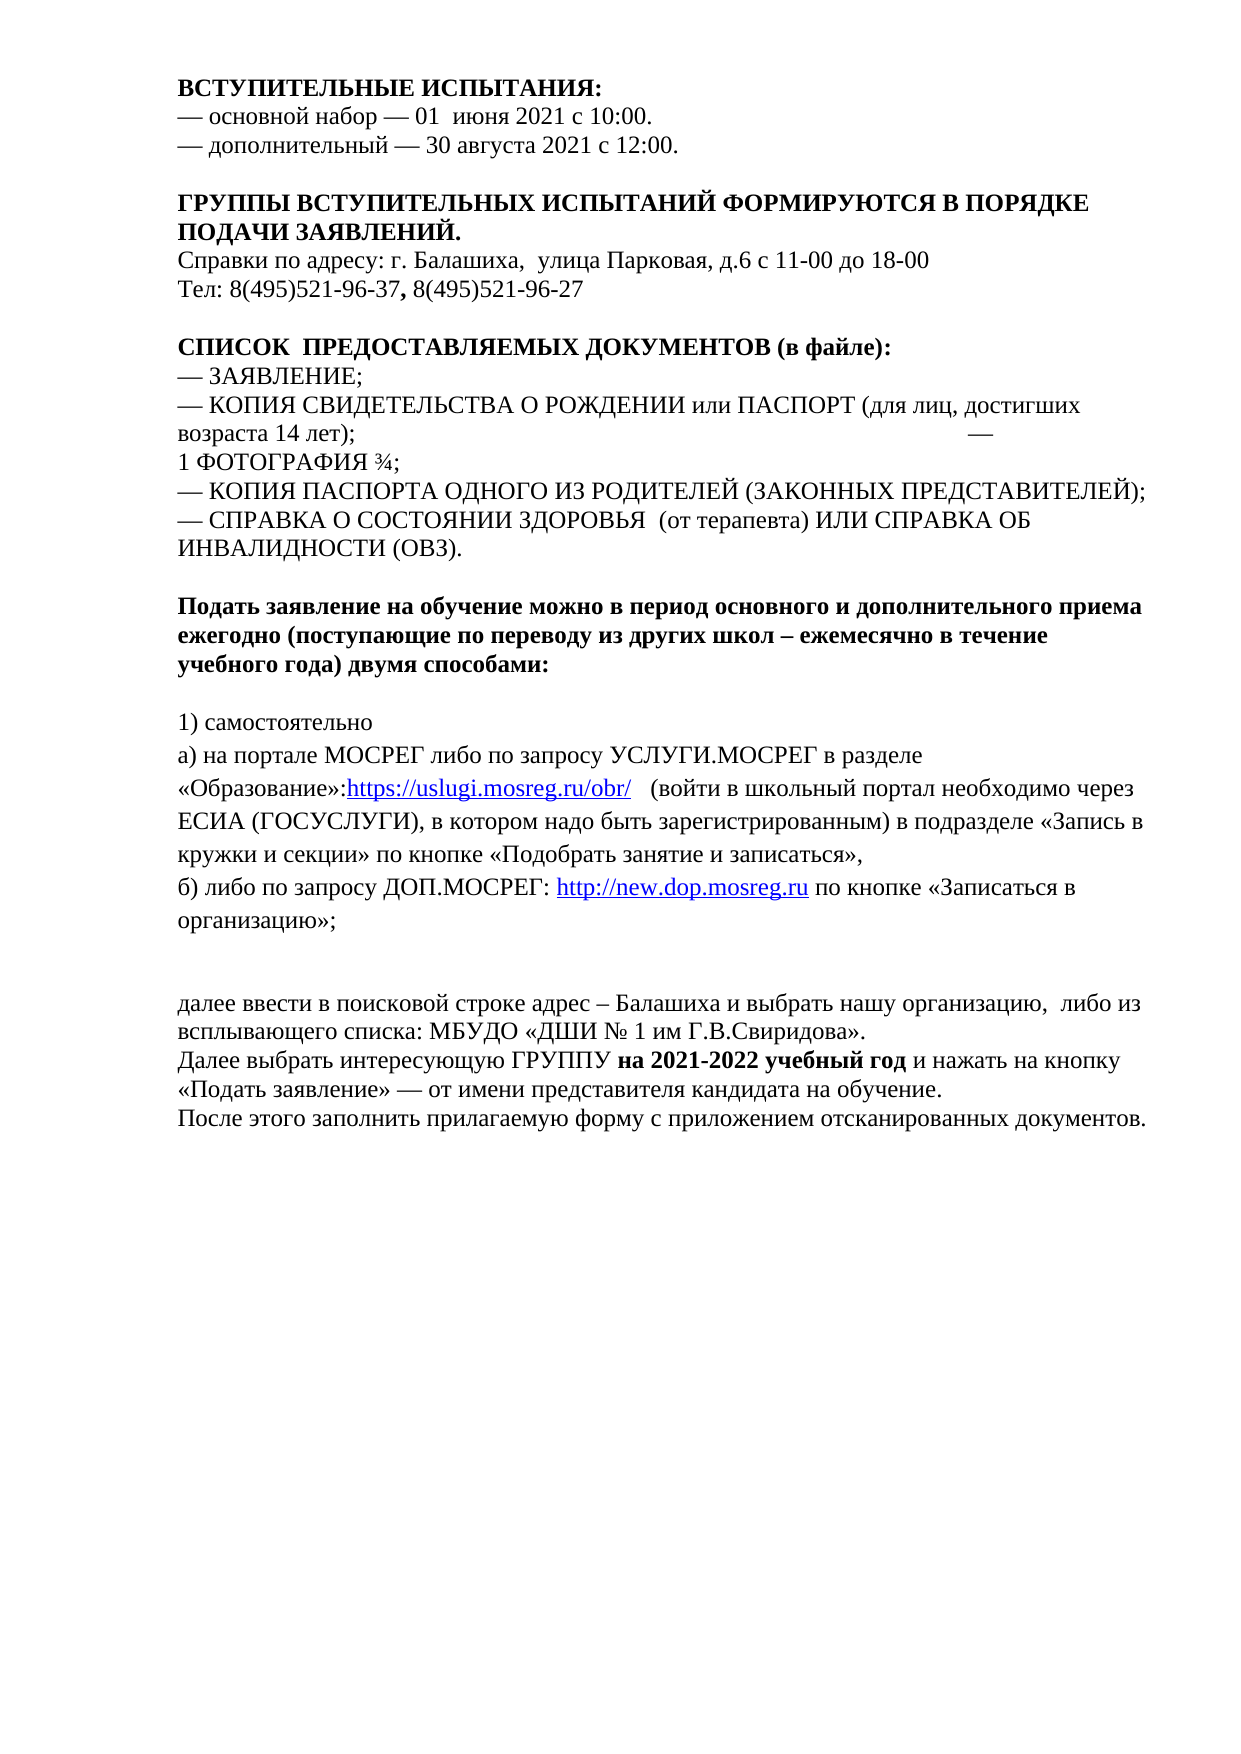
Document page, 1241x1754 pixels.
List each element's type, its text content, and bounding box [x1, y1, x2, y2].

text Подать заявление на обучение можно в период основного и дополнительного приема ежегодно (поступающие по переводу из других школ – ежемесячно в течение учебного года) двумя способами: [177, 591, 1152, 678]
text ВСТУПИТЕЛЬНЫЕ ИСПЫТАНИЯ: — основной набор — 01 июня 2021 с 10:00. — дополнительный — 30 августа 2021 с 12:00. [177, 73, 1152, 159]
text далее ввести в поисковой строке адрес – Балашиха и выбрать нашу организацию, либо из всплывающего списка: МБУДО «ДШИ № 1 им Г.В.Свиридова». Далее выбрать интересующую ГРУППУ на 2021-2022 учебный год и нажать на кнопку «Подать заявление» — от имени представителя кандидата на обучение. После этого заполнить прилагаемую форму с приложением отсканированных документов. [177, 959, 1152, 1131]
text ГРУППЫ ВСТУПИТЕЛЬНЫХ ИСПЫТАНИЙ ФОРМИРУЮТСЯ В ПОРЯДКЕ ПОДАЧИ ЗАЯВЛЕНИЙ. Справки по адресу: г. Балашиха, улица Парковая, д.6 с 11-00 до 18-00 Тел: 8(495)521-96-37, 8(495)521-96-27 [177, 188, 1152, 303]
text 1) самостоятельно а) на портале МОСРЕГ либо по запросу УСЛУГИ.МОСРЕГ в разделе «Образование»:https://uslugi.mosreg.ru/obr/ (войти в школьный портал необходимо через ЕСИА (ГОСУСЛУГИ), в котором надо быть зарегистрированным) в подразделе «Запись в кружки и секции» по кнопке «Подобрать занятие и записаться», б) либо по запросу ДОП.МОСРЕГ: http://new.dop.mosreg.ru по кнопке «Записаться в организацию»; [177, 707, 1152, 934]
text СПИСОК ПРЕДОСТАВЛЯЕМЫХ ДОКУМЕНТОВ (в файле): — ЗАЯВЛЕНИЕ; — КОПИЯ СВИДЕТЕЛЬСТВА О РОЖДЕНИИ или ПАСПОРТ (для лиц, достигших возраста 14 лет); — 1 ФОТОГРАФИЯ ¾; — КОПИЯ ПАСПОРТА ОДНОГО ИЗ РОДИТЕЛЕЙ (ЗАКОННЫХ ПРЕДСТАВИТЕЛЕЙ); — СПРАВКА О СОСТОЯНИИ ЗДОРОВЬЯ (от терапевта) ИЛИ СПРАВКА ОБ ИНВАЛИДНОСТИ (ОВЗ). [177, 332, 1152, 562]
